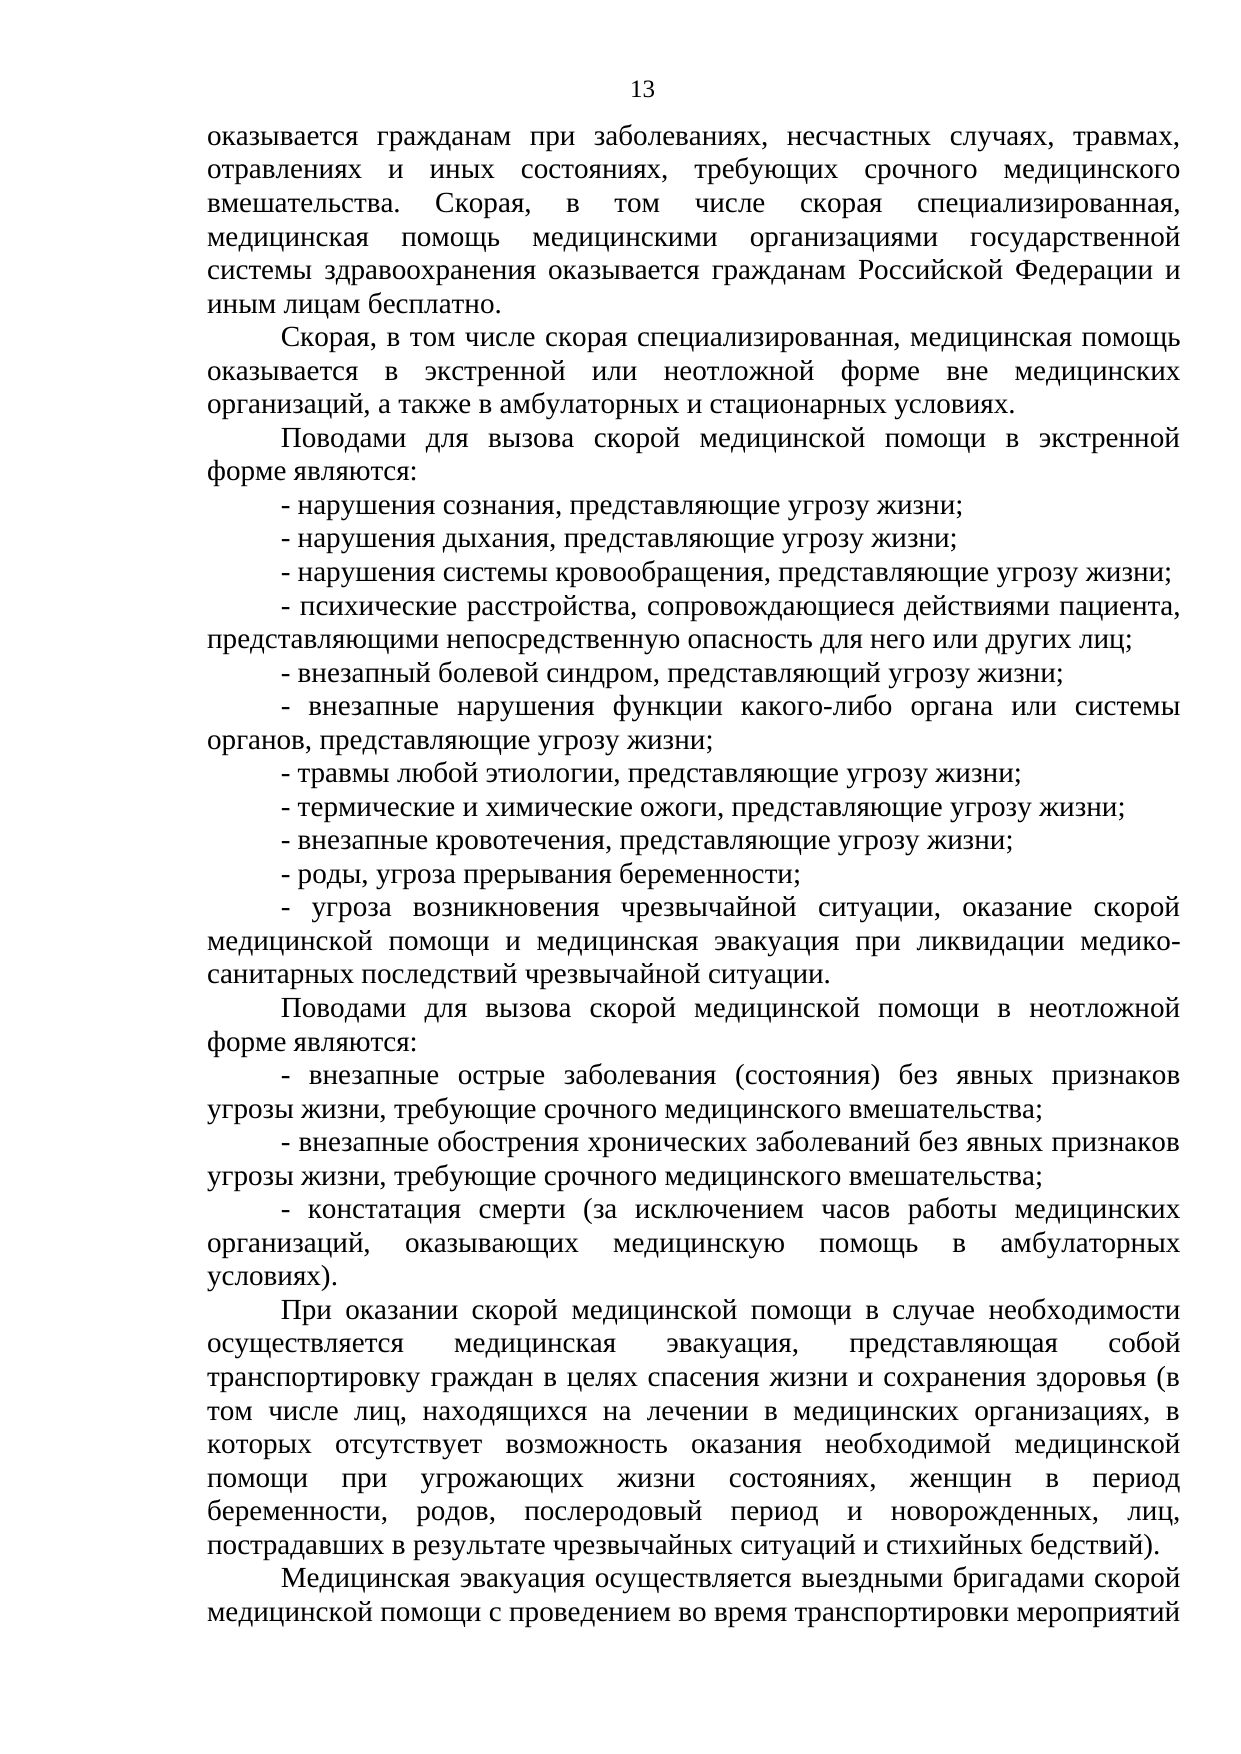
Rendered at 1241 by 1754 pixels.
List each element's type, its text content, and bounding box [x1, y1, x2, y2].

text - внезапные нарушения функции какого-либо органа или системы органов, представляющие угрозу жизни; [207, 688, 1181, 755]
text - констатация смерти (за исключением часов работы медицинских организаций, оказывающих медицинскую помощь в амбулаторных условиях). [207, 1191, 1181, 1292]
text - внезапные обострения хронических заболеваний без явных признаков угрозы жизни, требующие срочного медицинского вмешательства; [207, 1124, 1181, 1191]
text - психические расстройства, сопровождающиеся действиями пациента, представляющими непосредственную опасность для него или других лиц; [207, 588, 1181, 655]
text Поводами для вызова скорой медицинской помощи в экстренной форме являются: [207, 420, 1181, 487]
text - нарушения системы кровообращения, представляющие угрозу жизни; [207, 554, 1181, 588]
text - нарушения дыхания, представляющие угрозу жизни; [207, 521, 1181, 554]
text - роды, угроза прерывания беременности; [207, 856, 1181, 889]
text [207, 1560, 1181, 1627]
text - травмы любой этиологии, представляющие угрозу жизни; [207, 755, 1181, 789]
text - термические и химические ожоги, представляющие угрозу жизни; [207, 789, 1181, 822]
text Скорая, в том числе скорая специализированная, медицинская помощь оказывается в экстренной или неотложной форме вне медицинских организаций, а также в амбулаторных и стационарных условиях. [207, 319, 1181, 420]
text - внезапные кровотечения, представляющие угрозу жизни; [207, 822, 1181, 856]
text - внезапные острые заболевания (состояния) без явных признаков угрозы жизни, требующие срочного медицинского вмешательства; [207, 1057, 1181, 1124]
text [207, 118, 1181, 319]
text Поводами для вызова скорой медицинской помощи в неотложной форме являются: [207, 990, 1181, 1057]
text - внезапный болевой синдром, представляющий угрозу жизни; [207, 655, 1181, 688]
text При оказании скорой медицинской помощи в случае необходимости осуществляется медицинская эвакуация, представляющая собой транспортировку граждан в целях спасения жизни и сохранения здоровья (в том числе лиц, находящихся на лечении в медицинских организациях, в которых отсутствует возможность оказания необходимой медицинской помощи при угрожающих жизни состояниях, женщин в период беременности, родов, послеродовый период и новорожденных, лиц, пострадавших в результате чрезвычайных ситуаций и стихийных бедствий). [207, 1292, 1181, 1560]
text - нарушения сознания, представляющие угрозу жизни; [207, 487, 1181, 521]
text - угроза возникновения чрезвычайной ситуации, оказание скорой медицинской помощи и медицинская эвакуация при ликвидации медико-санитарных последствий чрезвычайной ситуации. [207, 889, 1181, 990]
